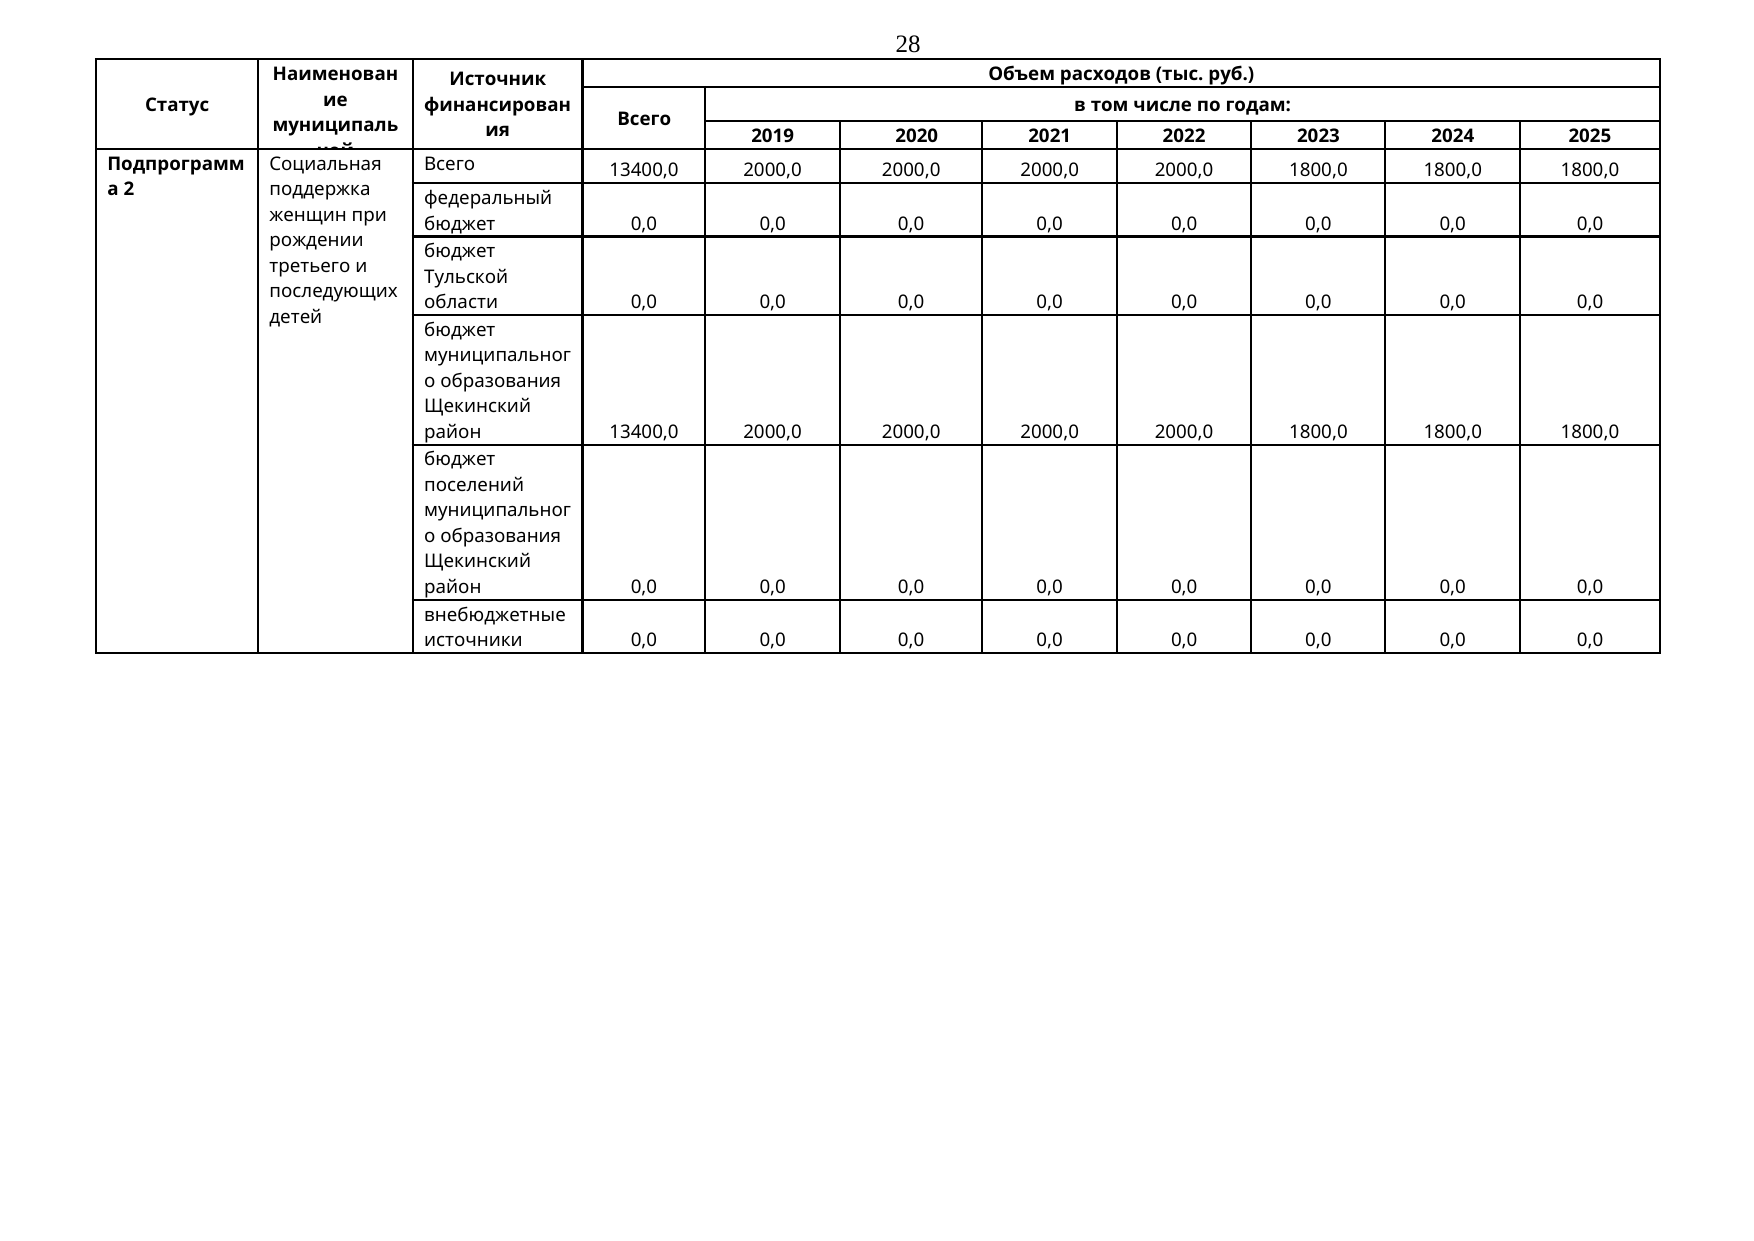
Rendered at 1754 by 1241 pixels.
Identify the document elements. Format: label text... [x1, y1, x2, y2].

table_cell 0,0 [1386, 238, 1519, 314]
table_cell 0,0 [983, 238, 1116, 314]
table_cell 1800,0 [1386, 316, 1519, 444]
table_cell 0,0 [1252, 238, 1384, 314]
table_cell 0,0 [983, 446, 1116, 599]
table_cell 0,0 [841, 446, 981, 599]
table_cell Всего [584, 88, 704, 148]
table_header Источник финансирования [414, 60, 581, 148]
table_cell 0,0 [706, 446, 839, 599]
table_cell 0,0 [983, 601, 1116, 652]
table_cell 0,0 [1521, 238, 1659, 314]
table_cell 0,0 [706, 601, 839, 652]
table_header Наименование муниципальной программы, подпрограммы, основного мероприятия, ведомственной целевой программы [259, 60, 412, 148]
table_cell 2021 [983, 122, 1116, 148]
table_cell 0,0 [841, 601, 981, 652]
table_cell 0,0 [1386, 601, 1519, 652]
table_cell федеральный бюджет [414, 184, 581, 235]
table_cell 0,0 [983, 184, 1116, 235]
table_cell 0,0 [706, 238, 839, 314]
table_header Объем расходов (тыс. руб.) [584, 60, 1659, 86]
table_cell 0,0 [1252, 446, 1384, 599]
table_cell 2020 [841, 122, 981, 148]
table_cell бюджет Тульской области [414, 238, 581, 314]
table_cell 0,0 [706, 184, 839, 235]
table_cell 2023 [1252, 122, 1384, 148]
table_cell 0,0 [1118, 601, 1250, 652]
table_cell внебюджетные источники [414, 601, 581, 652]
table_cell 2000,0 [1118, 316, 1250, 444]
table_cell 0,0 [1521, 446, 1659, 599]
table_cell 13400,0 [584, 316, 704, 444]
table_cell 2000,0 [983, 316, 1116, 444]
table_cell 0,0 [584, 238, 704, 314]
table_cell 0,0 [1386, 446, 1519, 599]
table_cell бюджет муниципального образования Щекинский район [414, 316, 581, 444]
table_cell 2000,0 [841, 316, 981, 444]
table_cell 2000,0 [706, 150, 839, 182]
table_cell 1800,0 [1252, 150, 1384, 182]
table_cell 0,0 [1118, 184, 1250, 235]
table_cell 0,0 [1521, 601, 1659, 652]
table_cell 0,0 [1386, 184, 1519, 235]
table_cell 2000,0 [1118, 150, 1250, 182]
table_header Статус [97, 60, 257, 148]
table_cell 0,0 [584, 446, 704, 599]
table_cell в том числе по годам: [706, 88, 1659, 120]
table_cell Подпрограмма 2 [97, 150, 257, 652]
table_cell 2024 [1386, 122, 1519, 148]
table_cell 0,0 [584, 601, 704, 652]
table_cell 2019 [706, 122, 839, 148]
table_cell 2000,0 [983, 150, 1116, 182]
table_cell 0,0 [1118, 238, 1250, 314]
table_cell 0,0 [841, 238, 981, 314]
table_cell 2022 [1118, 122, 1250, 148]
table_cell 13400,0 [584, 150, 704, 182]
table_cell 0,0 [584, 184, 704, 235]
table_cell Социальная поддержка женщин при рождении третьего и последующих детей [259, 150, 412, 652]
table_cell 1800,0 [1252, 316, 1384, 444]
table_cell 1800,0 [1521, 316, 1659, 444]
table_cell Всего [414, 150, 581, 182]
table_cell 1800,0 [1386, 150, 1519, 182]
table_cell 0,0 [1521, 184, 1659, 235]
table_cell 1800,0 [1521, 150, 1659, 182]
table_cell 0,0 [1118, 446, 1250, 599]
table_cell 0,0 [1252, 184, 1384, 235]
table_cell 2025 [1521, 122, 1659, 148]
table_cell 0,0 [841, 184, 981, 235]
table_cell 2000,0 [706, 316, 839, 444]
table_cell бюджет поселений муниципального образования Щекинский район [414, 446, 581, 599]
table_cell 2000,0 [841, 150, 981, 182]
table_cell 0,0 [1252, 601, 1384, 652]
